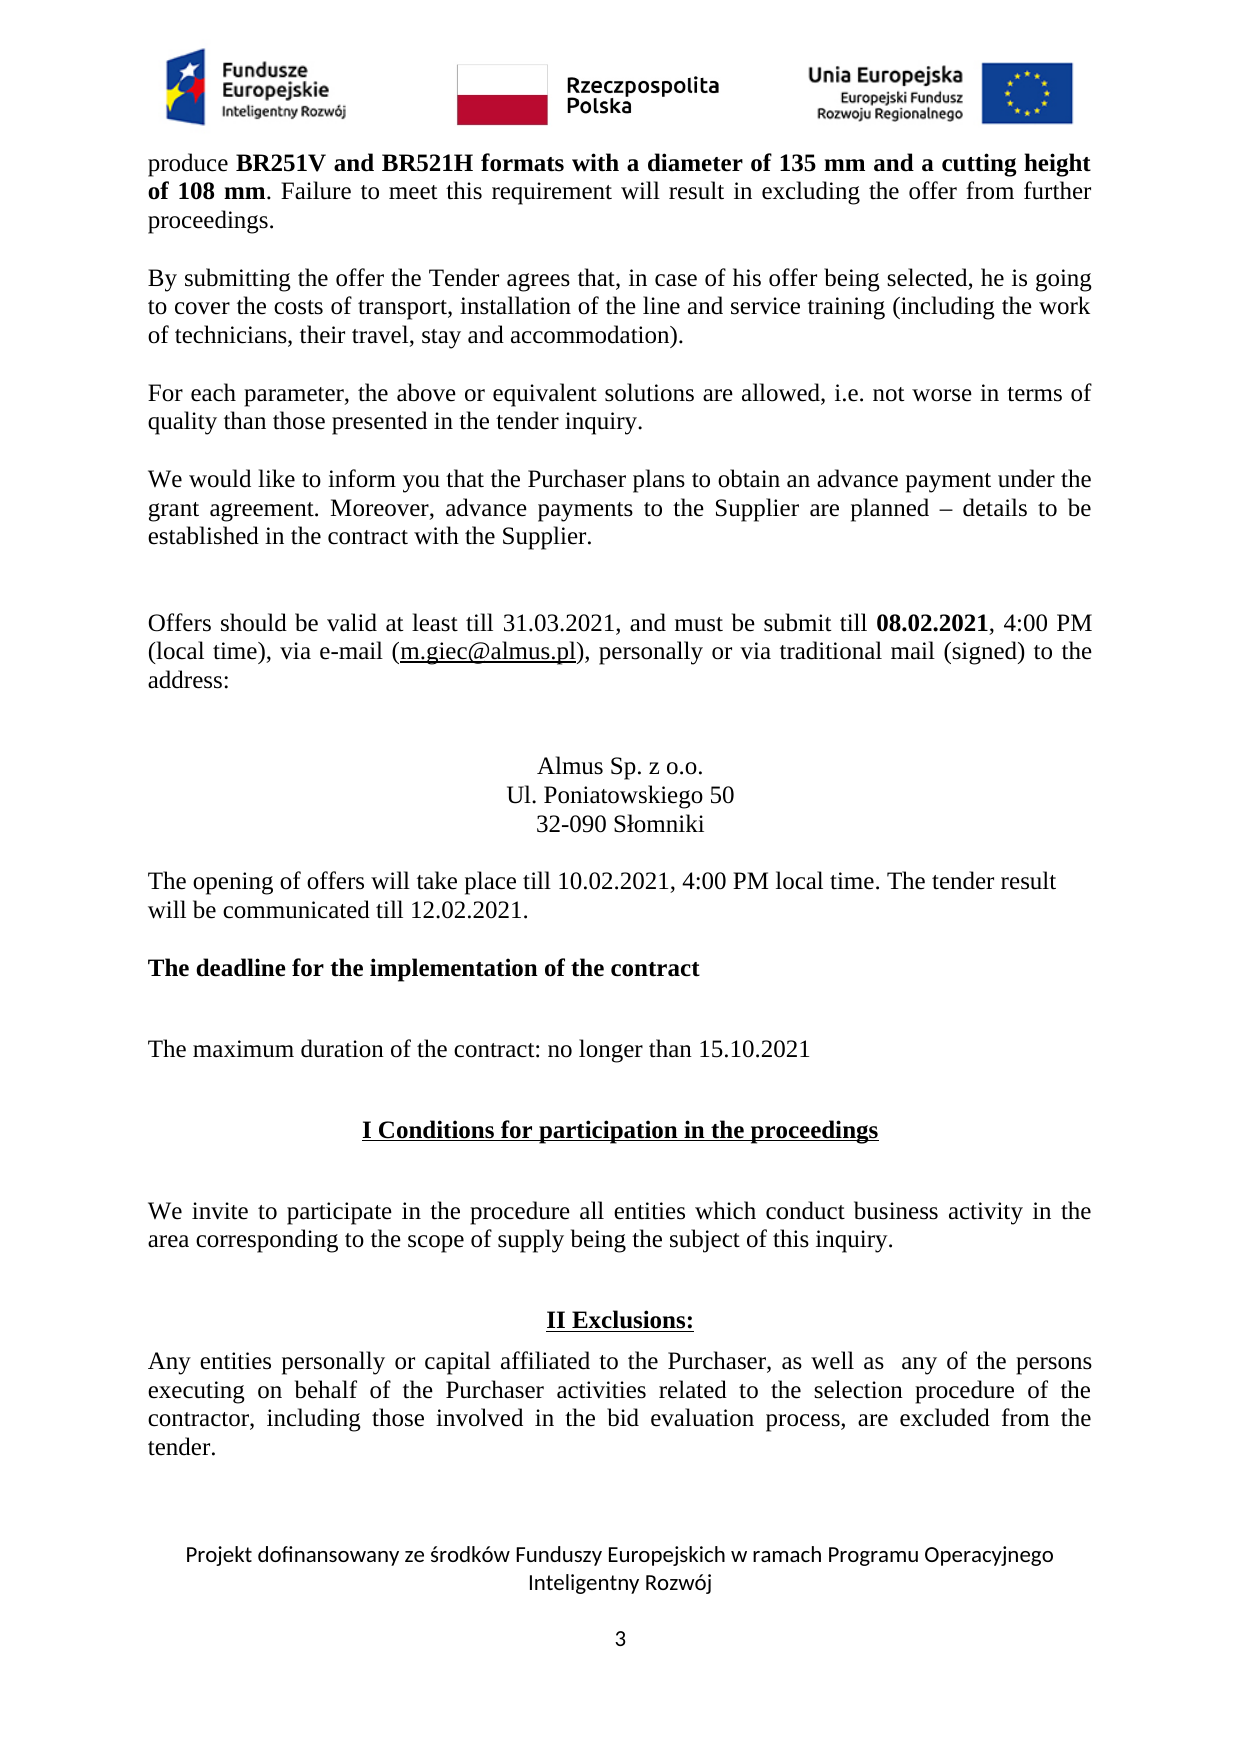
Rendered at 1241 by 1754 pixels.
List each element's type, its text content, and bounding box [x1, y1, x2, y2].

text 32-090 Słomniki [148, 809, 1093, 838]
text I Conditions for participation in the proceedings [148, 1115, 1093, 1143]
text Any entities personally or capital affiliated to the Purchaser, as well as any of the persons executing on behalf of the Purchaser activities related to the selection procedure of the contractor, including those involved in the bid evaluation process, are excluded from the tender. [148, 1346, 1093, 1461]
picture [789, 42, 1094, 144]
text We would like to inform you that the Purchaser plans to obtain an advance payment under the grant agreement. Moreover, advance payments to the Supplier are planned – details to be established in the contract with the Supplier. [148, 464, 1093, 550]
text For each parameter, the above or equivalent solutions are allowed, i.e. not worse in terms of quality than those presented in the tender inquiry. [148, 378, 1093, 435]
text By submitting the offer the Tender agrees that, in case of his offer being selected, he is going to cover the costs of transport, installation of the line and service training (including the work of technicians, their travel, stay and accommodation). [148, 263, 1093, 349]
text Ul. Poniatowskiego 50 [148, 780, 1093, 809]
text Almus Sp. z o.o. [148, 751, 1093, 780]
picture [148, 29, 363, 144]
text Offers should be valid at least till 31.03.2021, and must be submit till 08.02.2021, 4:00 PM (local time), via e-mail (m.giec@almus.pl), personally or via traditional mail (signed) to the address: [148, 608, 1093, 694]
text The opening of offers will take place till 10.02.2021, 4:00 PM local time. The tender result will be communicated till 12.02.2021. [148, 866, 1093, 924]
text The deadline for the implementation of the contract [148, 953, 1093, 981]
picture [437, 44, 738, 145]
text II Exclusions: [148, 1306, 1093, 1334]
text We invite to participate in the procedure all entities which conduct business activity in the area corresponding to the scope of supply being the subject of this inquiry. [148, 1196, 1093, 1253]
text The maximum duration of the contract: no longer than 15.10.2021 [148, 1034, 1093, 1062]
